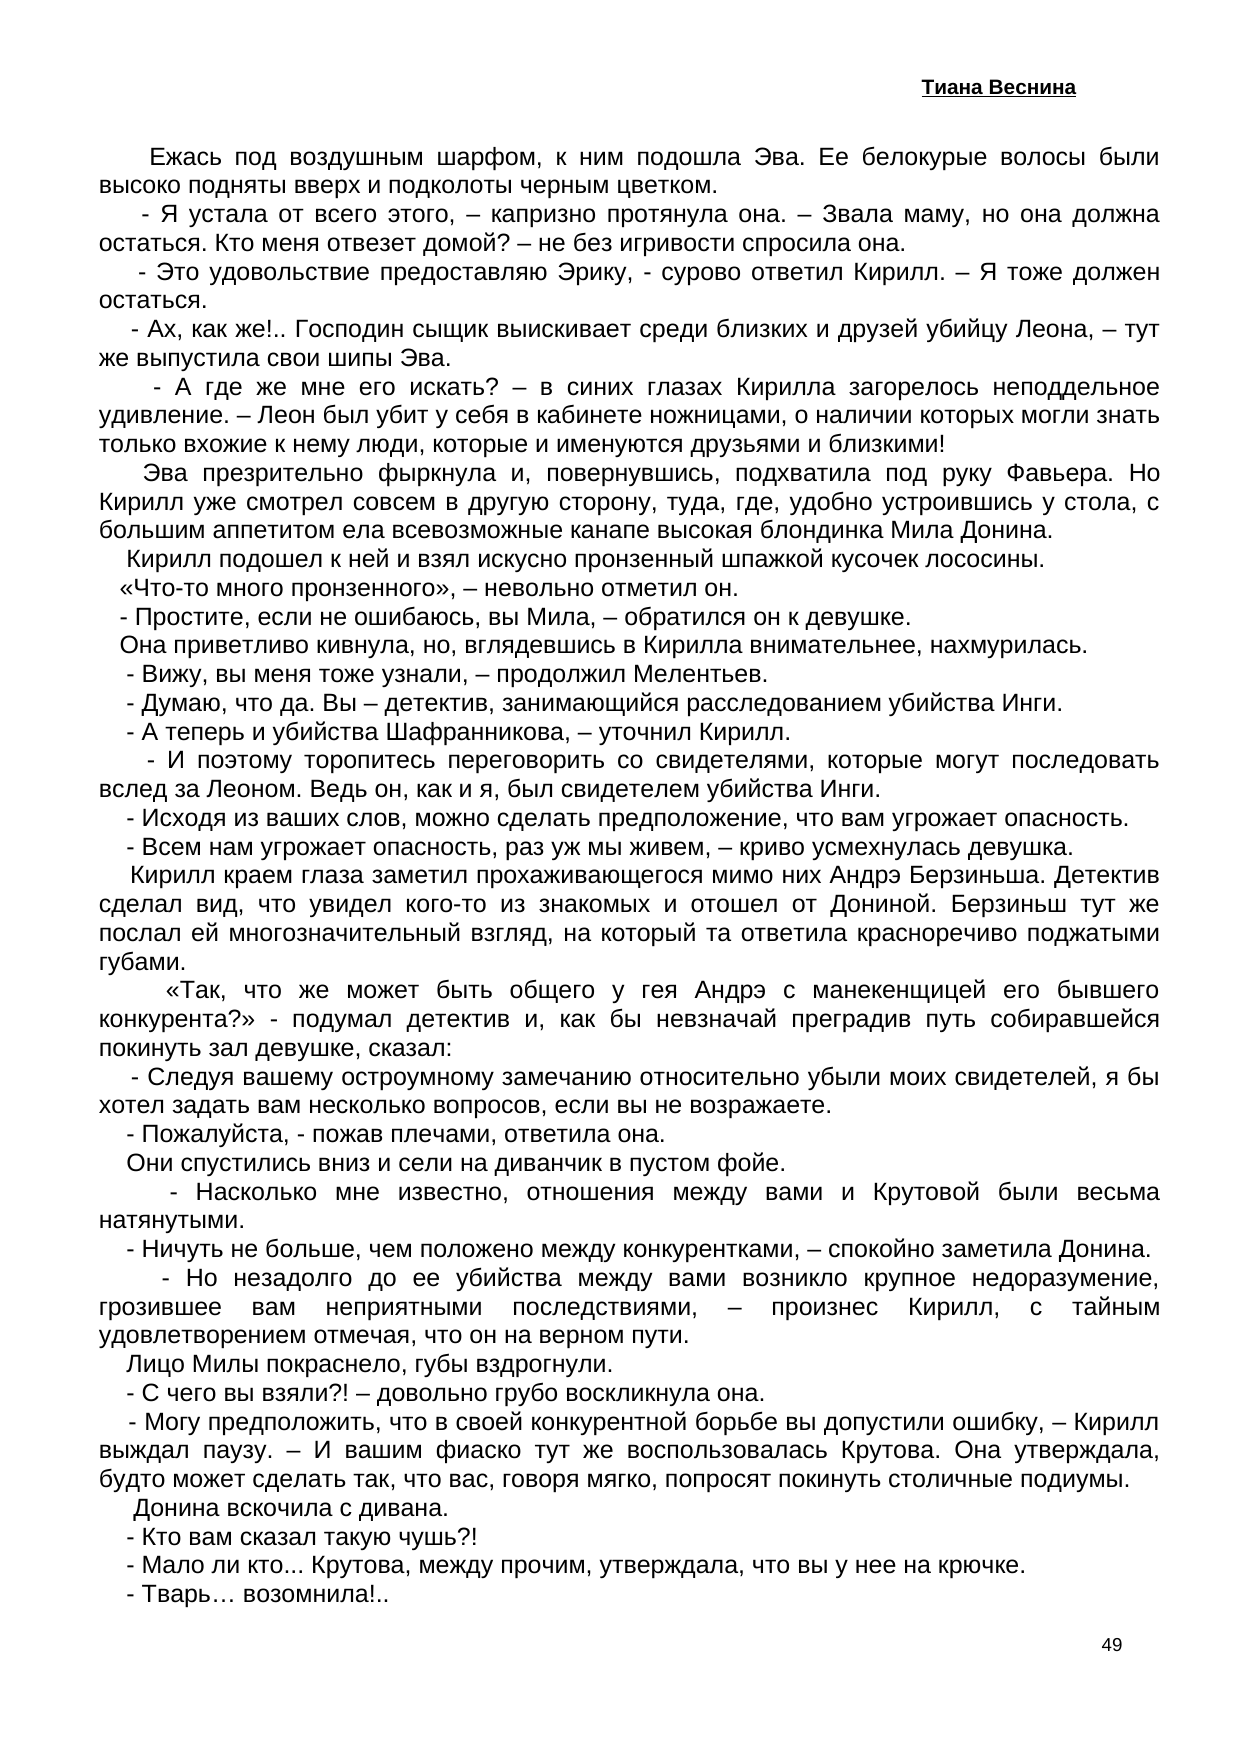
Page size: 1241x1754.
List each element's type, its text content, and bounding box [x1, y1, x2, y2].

text - А где же мне его искать? – в синих глазах Кирилла загорелось неподдельное удивление. – Леон был убит у себя в кабинете ножницами, о наличии которых могли знать только вхожие к нему люди, которые и именуются друзьями и близкими! [98, 372, 1162, 458]
text - Следуя вашему остроумному замечанию относительно убыли моих свидетелей, я бы хотел задать вам несколько вопросов, если вы не возражаете. [98, 1062, 1162, 1119]
text - Насколько мне известно, отношения между вами и Крутовой были весьма натянутыми. [98, 1177, 1162, 1234]
text - Тварь… возомнила!.. [98, 1579, 1162, 1608]
text - Ах, как же!.. Господин сыщик выискивает среди близких и друзей убийцу Леона, – тут же выпустила свои шипы Эва. [98, 314, 1162, 372]
text - Я устала от всего этого, – капризно протянула она. – Звала маму, но она должна остаться. Кто меня отвезет домой? – не без игривости спросила она. [98, 199, 1162, 257]
text - С чего вы взяли?! – довольно грубо воскликнула она. [98, 1378, 1162, 1407]
text Кирилл краем глаза заметил прохаживающегося мимо них Андрэ Берзиньша. Детектив сделал вид, что увидел кого-то из знакомых и отошел от Дониной. Берзиньш тут же послал ей многозначительный взгляд, на который та ответила красноречиво поджатыми губами. [98, 861, 1162, 976]
text Донина вскочила с дивана. [98, 1493, 1162, 1522]
text - Вижу, вы меня тоже узнали, – продолжил Мелентьев. [98, 659, 1162, 688]
text Она приветливо кивнула, но, вглядевшись в Кирилла внимательнее, нахмурилась. [98, 631, 1162, 659]
text - Мало ли кто... Крутова, между прочим, утверждала, что вы у нее на крючке. [98, 1551, 1162, 1579]
text - Исходя из ваших слов, можно сделать предположение, что вам угрожает опасность. [98, 803, 1162, 832]
text - И поэтому торопитесь переговорить со свидетелями, которые могут последовать вслед за Леоном. Ведь он, как и я, был свидетелем убийства Инги. [98, 746, 1162, 803]
text Эва презрительно фыркнула и, повернувшись, подхватила под руку Фавьера. Но Кирилл уже смотрел совсем в другую сторону, туда, где, удобно устроившись у стола, с большим аппетитом ела всевозможные канапе высокая блондинка Мила Донина. [98, 458, 1162, 544]
text - Но незадолго до ее убийства между вами возникло крупное недоразумение, грозившее вам неприятными последствиями, – произнес Кирилл, с тайным удовлетворением отмечая, что он на верном пути. [98, 1263, 1162, 1349]
text - Простите, если не ошибаюсь, вы Мила, – обратился он к девушке. [98, 602, 1162, 631]
text - Всем нам угрожает опасность, раз уж мы живем, – криво усмехнулась девушка. [98, 832, 1162, 861]
text Они спустились вниз и сели на диванчик в пустом фойе. [98, 1148, 1162, 1177]
text Кирилл подошел к ней и взял искусно пронзенный шпажкой кусочек лососины. [98, 544, 1162, 573]
text - Это удовольствие предоставляю Эрику, - сурово ответил Кирилл. – Я тоже должен остаться. [98, 257, 1162, 314]
text - Пожалуйста, - пожав плечами, ответила она. [98, 1119, 1162, 1148]
text Лицо Милы покраснело, губы вздрогнули. [98, 1349, 1162, 1378]
text - Могу предположить, что в своей конкурентной борьбе вы допустили ошибку, – Кирилл выждал паузу. – И вашим фиаско тут же воспользовалась Крутова. Она утверждала, будто может сделать так, что вас, говоря мягко, попросят покинуть столичные подиумы. [98, 1407, 1162, 1493]
text Ежась под воздушным шарфом, к ним подошла Эва. Ее белокурые волосы были высоко подняты вверх и подколоты черным цветком. [98, 142, 1162, 199]
text «Что-то много пронзенного», – невольно отметил он. [98, 573, 1162, 602]
text - А теперь и убийства Шафранникова, – уточнил Кирилл. [98, 717, 1162, 746]
text - Кто вам сказал такую чушь?! [98, 1522, 1162, 1551]
text «Так, что же может быть общего у гея Андрэ с манекенщицей его бывшего конкурента?» - подумал детектив и, как бы невзначай преградив путь собиравшейся покинуть зал девушке, сказал: [98, 976, 1162, 1062]
text - Ничуть не больше, чем положено между конкурентками, – спокойно заметила Донина. [98, 1234, 1162, 1263]
text - Думаю, что да. Вы – детектив, занимающийся расследованием убийства Инги. [98, 688, 1162, 717]
